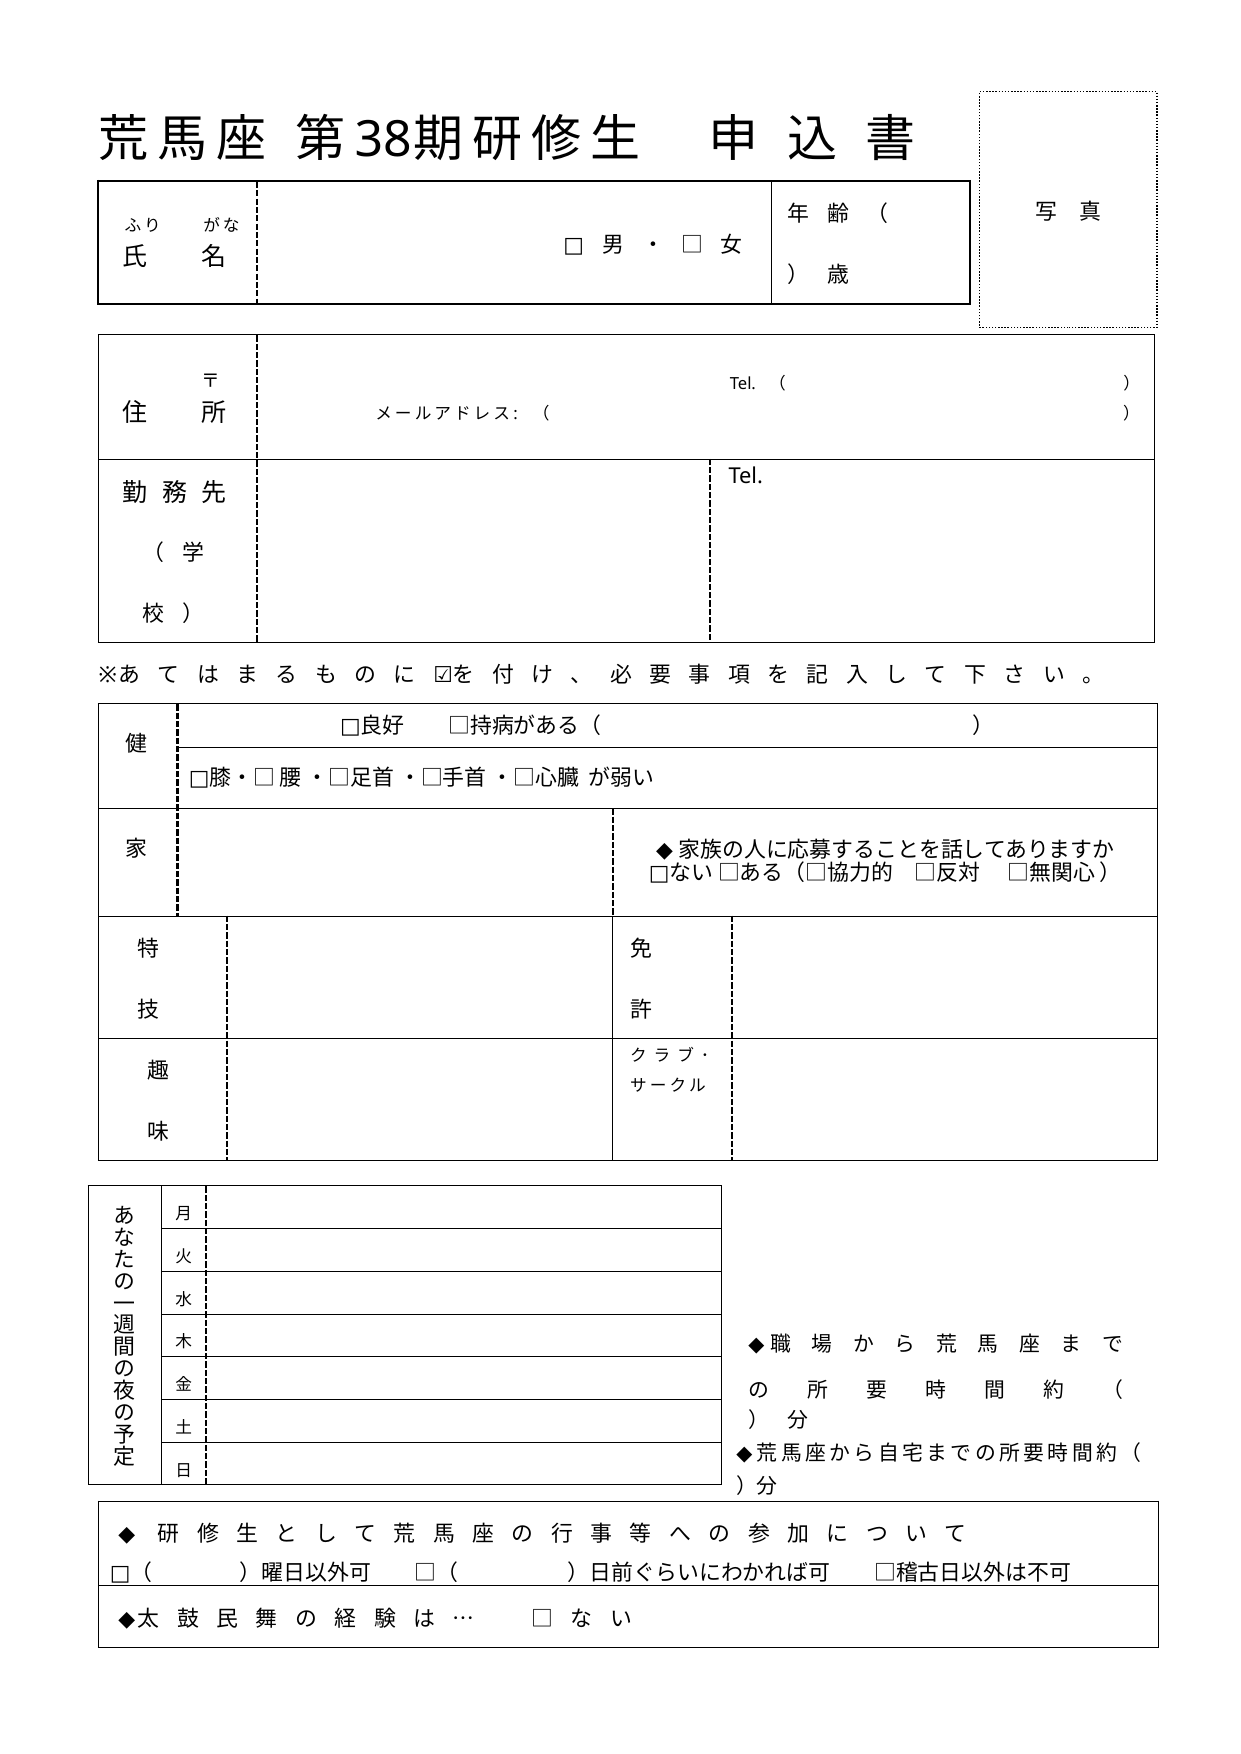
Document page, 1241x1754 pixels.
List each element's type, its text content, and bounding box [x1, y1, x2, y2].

table_cell □膝・□ 腰 ・□足首 ・□手首 ・□心臓 が弱い [178, 748, 1157, 808]
text ◆荒馬座から自宅までの所要時間約（ ）分 [98, 1434, 1142, 1501]
table_cell [206, 1357, 721, 1399]
table_cell [732, 1039, 1157, 1160]
table_header ◆ 研修生として荒馬座の行事等への参加について □（ ）曜日以外可 □（ ）日前ぐらいにわかれば可 □稽古日以外は不可 [99, 1502, 1158, 1585]
table_cell 土 [162, 1400, 206, 1442]
table_header 住 [99, 335, 257, 459]
table_cell 勤務先（学校） [99, 460, 257, 642]
table_cell [206, 1315, 721, 1356]
table_cell [206, 1443, 721, 1484]
table_header 年齢（ ）歳 [772, 182, 969, 303]
text ※あてはまるものに☑を付け、必要事項を記入して下さい。 [98, 643, 1142, 703]
table_cell 趣 味 [99, 1039, 227, 1160]
table_cell [227, 1039, 612, 1160]
table_header □良好 □持病がある（ ） [178, 704, 1157, 747]
table_cell 家族構成 [99, 809, 177, 916]
table_cell [178, 809, 613, 916]
table_header 健康状態 [99, 704, 177, 808]
table_header [99, 182, 257, 303]
table_header □男・□女 [257, 182, 771, 303]
table_header [206, 1186, 721, 1228]
table_cell 金 [162, 1357, 206, 1399]
table_cell 水 [162, 1272, 206, 1313]
table_header あなたの一週間の夜の予定 [89, 1186, 161, 1484]
table_cell ◆ 家族の人に応募することを話してありますか □ない □ある（□協力的 □反対 □無関心 ） [613, 809, 1157, 916]
table_cell 特 技 [99, 917, 227, 1038]
table_cell [227, 917, 612, 1038]
table_cell 日 [162, 1443, 206, 1484]
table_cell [99, 1586, 1158, 1647]
table_cell [206, 1272, 721, 1313]
table_cell [732, 917, 1157, 1038]
text 荒馬座 第38期研修生 申 込 書 [98, 89, 1142, 180]
table_cell [206, 1229, 721, 1271]
table_cell 免 許 [613, 917, 732, 1038]
table_header 月 [162, 1186, 206, 1228]
table_cell 火 [162, 1229, 206, 1271]
table_header Tel.（ ） メールアドレス:（ ） [257, 335, 1154, 459]
table_cell [257, 460, 710, 642]
table_cell 木 [162, 1315, 206, 1356]
table_cell Tel. [710, 460, 1154, 642]
table_cell クラブ･サークル [613, 1039, 732, 1160]
table_cell [206, 1400, 721, 1442]
text ◆職場から荒馬座までの所要時間約（ ）分 [722, 1313, 1142, 1434]
